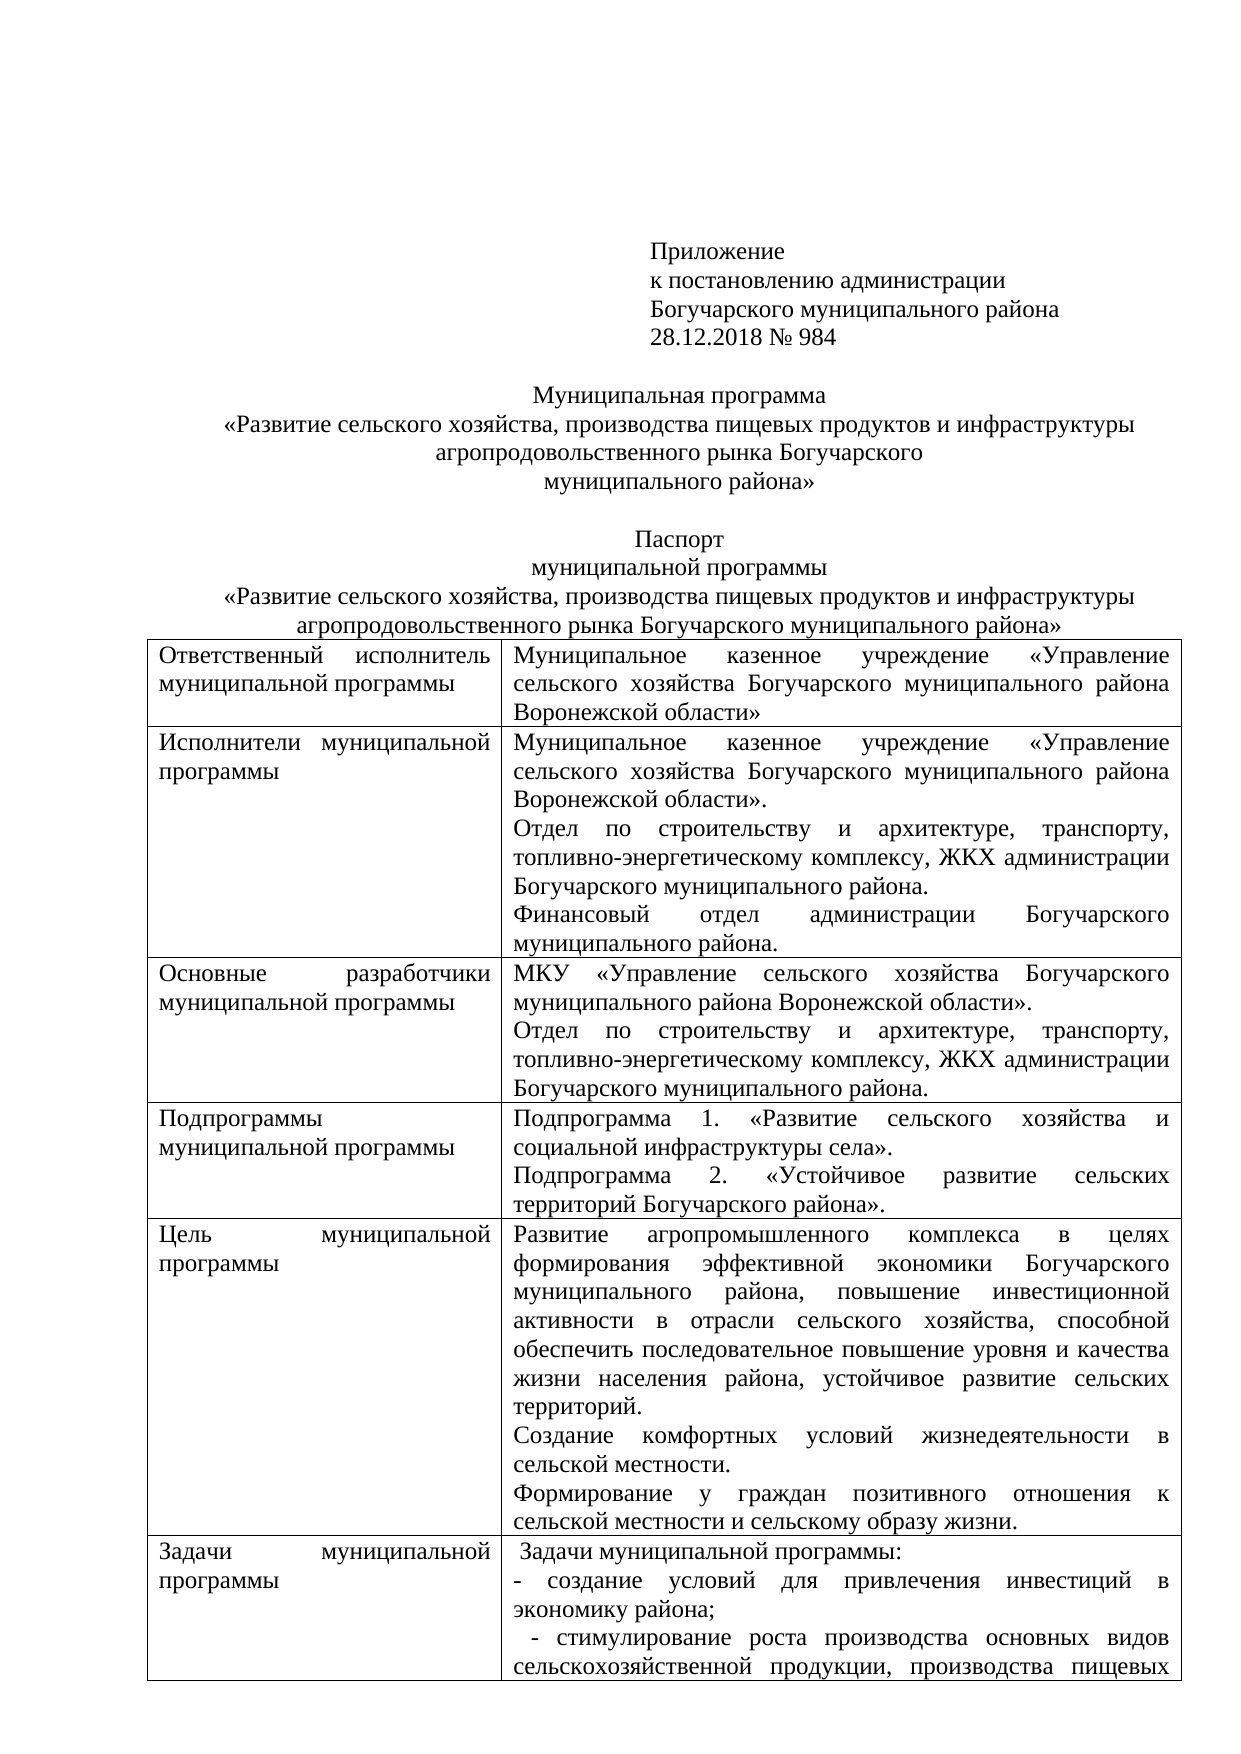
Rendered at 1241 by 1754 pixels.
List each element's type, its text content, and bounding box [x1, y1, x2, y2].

text Богучарского муниципального района [650, 294, 1181, 322]
table_header Ответственный исполнитель муниципальной программы [148, 640, 501, 726]
text Паспорт [177, 524, 1181, 552]
table_cell МКУ «Управление сельского хозяйства Богучарского муниципального района Воронежской области». Отдел по строительству и архитектуре, транспорту, топливно-энергетическому комплексу, ЖКХ администрации Богучарского муниципального района. [502, 958, 1181, 1102]
text 28.12.2018 № 984 [650, 322, 1181, 351]
text Приложение [650, 236, 1181, 265]
table_cell Подпрограмма 1. «Развитие сельского хозяйства и социальной инфраструктуры села». Подпрограмма 2. «Устойчивое развитие сельских территорий Богучарского района». [502, 1103, 1181, 1218]
text Муниципальная программа [177, 380, 1181, 409]
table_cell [502, 1536, 1181, 1680]
table_cell Развитие агропромышленного комплекса в целях формирования эффективной экономики Богучарского муниципального района, повышение инвестиционной активности в отрасли сельского хозяйства, способной обеспечить последовательное повышение уровня и качества жизни населения района, устойчивое развитие сельских территорий. Создание комфортных условий жизнедеятельности в сельской местности. Формирование у граждан позитивного отношения к сельской местности и сельскому образу жизни. [502, 1219, 1181, 1535]
table_cell Цель муниципальной программы [148, 1219, 501, 1535]
table_cell Подпрограммы муниципальной программы [148, 1103, 501, 1218]
table_cell Муниципальное казенное учреждение «Управление сельского хозяйства Богучарского муниципального района Воронежской области». Отдел по строительству и архитектуре, транспорту, топливно-энергетическому комплексу, ЖКХ администрации Богучарского муниципального района. Финансовый отдел администрации Богучарского муниципального района. [502, 727, 1181, 957]
text муниципальной программы [177, 552, 1181, 581]
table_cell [148, 1536, 501, 1680]
text «Развитие сельского хозяйства, производства пищевых продуктов и инфраструктуры агропродовольственного рынка Богучарского [177, 409, 1181, 466]
text к постановлению администрации [650, 265, 1181, 294]
text «Развитие сельского хозяйства, производства пищевых продуктов и инфраструктуры агропродовольственного рынка Богучарского муниципального района» [177, 581, 1181, 639]
text муниципального района» [177, 466, 1181, 495]
table_cell Основные разработчики муниципальной программы [148, 958, 501, 1102]
table_header Муниципальное казенное учреждение «Управление сельского хозяйства Богучарского муниципального района Воронежской области» [502, 640, 1181, 726]
table_cell Исполнители муниципальной программы [148, 727, 501, 957]
